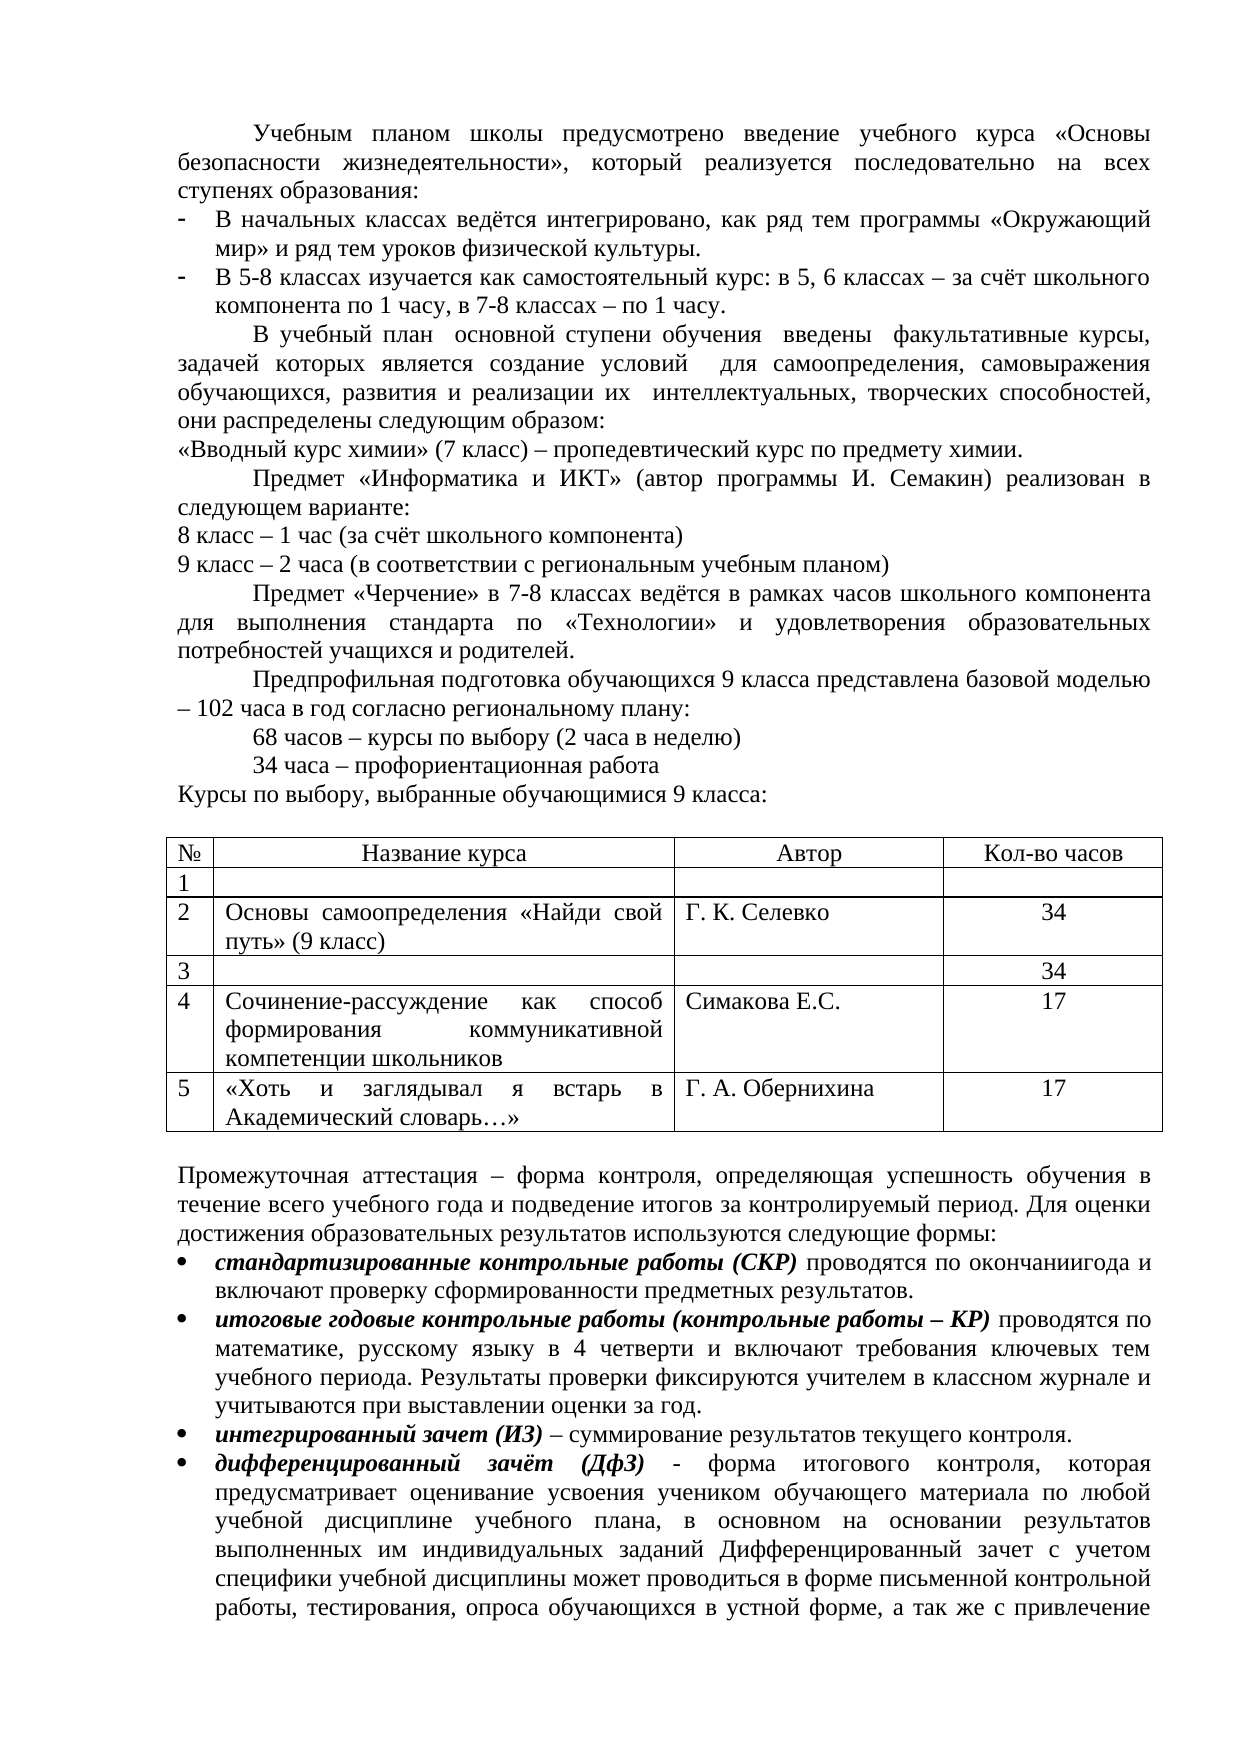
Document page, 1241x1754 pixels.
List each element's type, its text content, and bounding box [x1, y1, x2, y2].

list интегрированный зачет (ИЗ) – суммирование результатов текущего контроля. [177, 1419, 1152, 1448]
table_cell [675, 868, 943, 896]
table_cell 34 [944, 956, 1162, 985]
table_cell Сочинение-рассуждение как способ формирования коммуникативной компетенции школьников [214, 986, 674, 1072]
table_cell 3 [167, 956, 213, 985]
text В учебный план основной ступени обучения введены факультативные курсы, задачей которых является создание условий для самоопределения, самовыражения обучающихся, развития и реализации их интеллектуальных, творческих способностей, они распределены следующим образом: [177, 319, 1152, 434]
table_header № [167, 838, 213, 867]
table_cell Симакова Е.С. [675, 986, 943, 1072]
table_header Кол-во часов [944, 838, 1162, 867]
table_cell 17 [944, 1073, 1162, 1131]
table_cell [944, 868, 1162, 896]
text 9 класс – 2 часа (в соответствии с региональным учебным планом) [177, 549, 1152, 578]
table_header Автор [675, 838, 943, 867]
table_cell Г. А. Обернихина [675, 1073, 943, 1131]
table_cell «Хоть и заглядывал я встарь в Академический словарь…» [214, 1073, 674, 1131]
table_cell 4 [167, 986, 213, 1072]
table_header Название курса [214, 838, 674, 867]
table_cell [675, 956, 943, 985]
list В 5-8 классах изучается как самостоятельный курс: в 5, 6 классах – за счёт школьного компонента по 1 часу, в 7-8 классах – по 1 часу. [177, 262, 1152, 319]
text Предпрофильная подготовка обучающихся 9 класса представлена базовой моделью – 102 часа в год согласно региональному плану: [177, 664, 1152, 722]
text 8 класс – 1 час (за счёт школьного компонента) [177, 521, 1152, 549]
table_cell 5 [167, 1073, 213, 1131]
table_cell 1 [167, 868, 213, 896]
text 34 часа – профориентационная работа [177, 751, 1152, 779]
text Предмет «Черчение» в 7-8 классах ведётся в рамках часов школьного компонента для выполнения стандарта по «Технологии» и удовлетворения образовательных потребностей учащихся и родителей. [177, 578, 1152, 664]
table_cell [214, 956, 674, 985]
list итоговые годовые контрольные работы (контрольные работы – КР) проводятся по математике, русскому языку в 4 четверти и включают требования ключевых тем учебного периода. Результаты проверки фиксируются учителем в классном журнале и учитываются при выставлении оценки за год. [177, 1304, 1152, 1419]
table_cell Основы самоопределения «Найди свой путь» (9 класс) [214, 898, 674, 955]
table_cell 2 [167, 898, 213, 955]
list В начальных классах ведётся интегрировано, как ряд тем программы «Окружающий мир» и ряд тем уроков физической культуры. [177, 204, 1152, 262]
table_cell [214, 868, 674, 896]
text Предмет «Информатика и ИКТ» (автор программы И. Семакин) реализован в следующем варианте: [177, 463, 1152, 521]
text Промежуточная аттестация – форма контроля, определяющая успешность обучения в течение всего учебного года и подведение итогов за контролируемый период. Для оценки достижения образовательных результатов используются следующие формы: [177, 1160, 1152, 1247]
text Учебным планом школы предусмотрено введение учебного курса «Основы безопасности жизнедеятельности», который реализуется последовательно на всех ступенях образования: [177, 118, 1152, 204]
table_cell 34 [944, 898, 1162, 955]
text «Вводный курс химии» (7 класс) – пропедевтический курс по предмету химии. [177, 434, 1152, 463]
list стандартизированные контрольные работы (СКР) проводятся по окончаниигода и включают проверку сформированности предметных результатов. [177, 1247, 1152, 1304]
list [177, 1448, 1152, 1620]
table_cell 17 [944, 986, 1162, 1072]
table_cell Г. К. Селевко [675, 898, 943, 955]
text Курсы по выбору, выбранные обучающимися 9 класса: [177, 779, 1152, 808]
text 68 часов – курсы по выбору (2 часа в неделю) [177, 722, 1152, 751]
